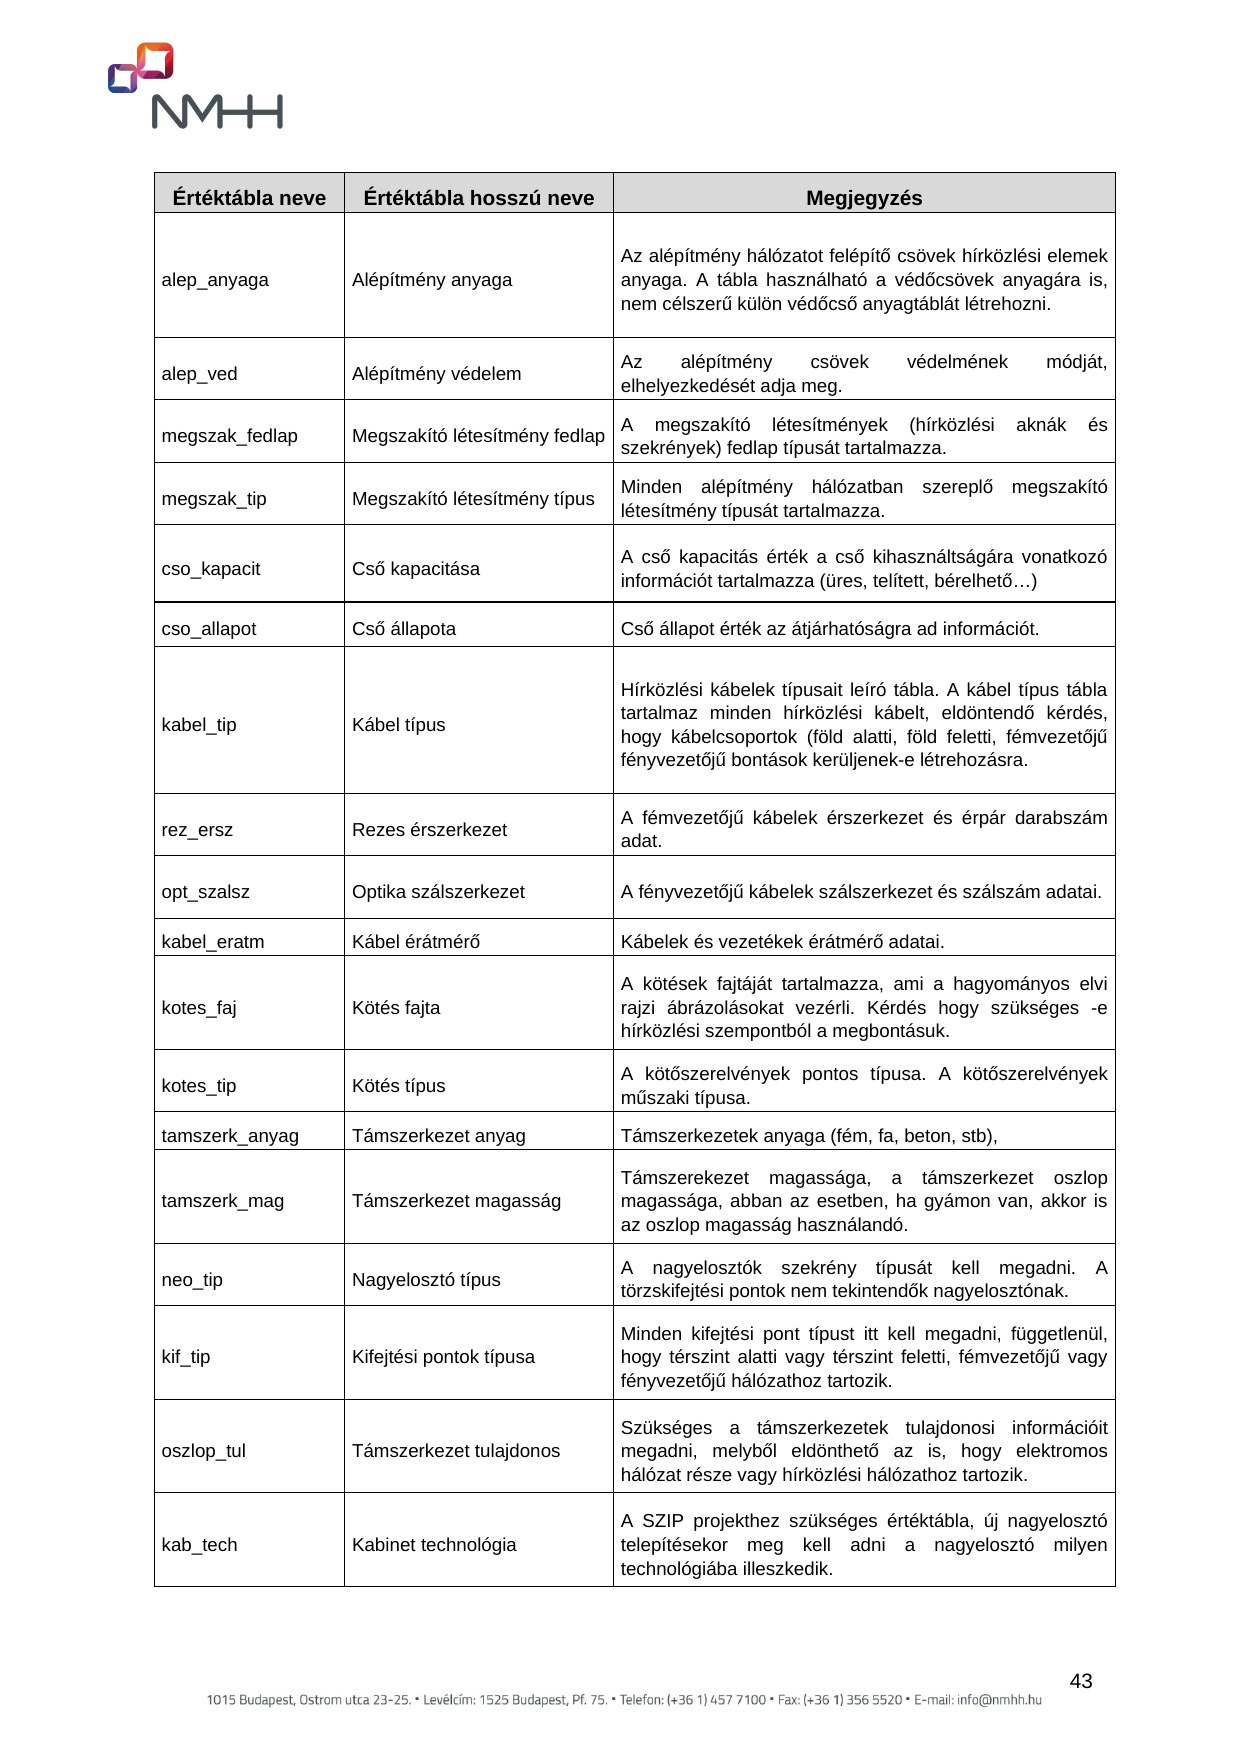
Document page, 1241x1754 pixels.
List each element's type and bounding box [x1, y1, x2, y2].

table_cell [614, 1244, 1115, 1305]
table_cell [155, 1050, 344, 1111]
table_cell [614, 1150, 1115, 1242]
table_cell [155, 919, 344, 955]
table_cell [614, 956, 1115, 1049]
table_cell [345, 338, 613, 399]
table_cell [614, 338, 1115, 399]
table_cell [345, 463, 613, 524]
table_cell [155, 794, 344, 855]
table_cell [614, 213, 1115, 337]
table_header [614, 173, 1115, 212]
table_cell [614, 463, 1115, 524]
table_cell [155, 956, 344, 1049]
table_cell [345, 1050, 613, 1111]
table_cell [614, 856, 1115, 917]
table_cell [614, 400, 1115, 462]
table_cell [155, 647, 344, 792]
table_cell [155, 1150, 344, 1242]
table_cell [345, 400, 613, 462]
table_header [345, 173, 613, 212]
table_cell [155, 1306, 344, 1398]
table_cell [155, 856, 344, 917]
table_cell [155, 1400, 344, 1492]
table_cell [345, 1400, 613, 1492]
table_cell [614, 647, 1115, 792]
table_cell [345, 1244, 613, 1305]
picture [7, 1666, 1241, 1754]
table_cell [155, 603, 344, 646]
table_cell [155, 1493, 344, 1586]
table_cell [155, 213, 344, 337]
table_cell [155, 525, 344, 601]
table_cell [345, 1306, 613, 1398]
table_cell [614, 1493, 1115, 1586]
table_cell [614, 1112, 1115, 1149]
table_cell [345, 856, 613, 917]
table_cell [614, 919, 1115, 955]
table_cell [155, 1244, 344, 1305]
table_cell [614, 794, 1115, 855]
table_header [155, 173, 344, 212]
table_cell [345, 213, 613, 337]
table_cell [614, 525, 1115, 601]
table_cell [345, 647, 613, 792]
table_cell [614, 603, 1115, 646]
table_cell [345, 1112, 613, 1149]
picture [2, 19, 1240, 146]
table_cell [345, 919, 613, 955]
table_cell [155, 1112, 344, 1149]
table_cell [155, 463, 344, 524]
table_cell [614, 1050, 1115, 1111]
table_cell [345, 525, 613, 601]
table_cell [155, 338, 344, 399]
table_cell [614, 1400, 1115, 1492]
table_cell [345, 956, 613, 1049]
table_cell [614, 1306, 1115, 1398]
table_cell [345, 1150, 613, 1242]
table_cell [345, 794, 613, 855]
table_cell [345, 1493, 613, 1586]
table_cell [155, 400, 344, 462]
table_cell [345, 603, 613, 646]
